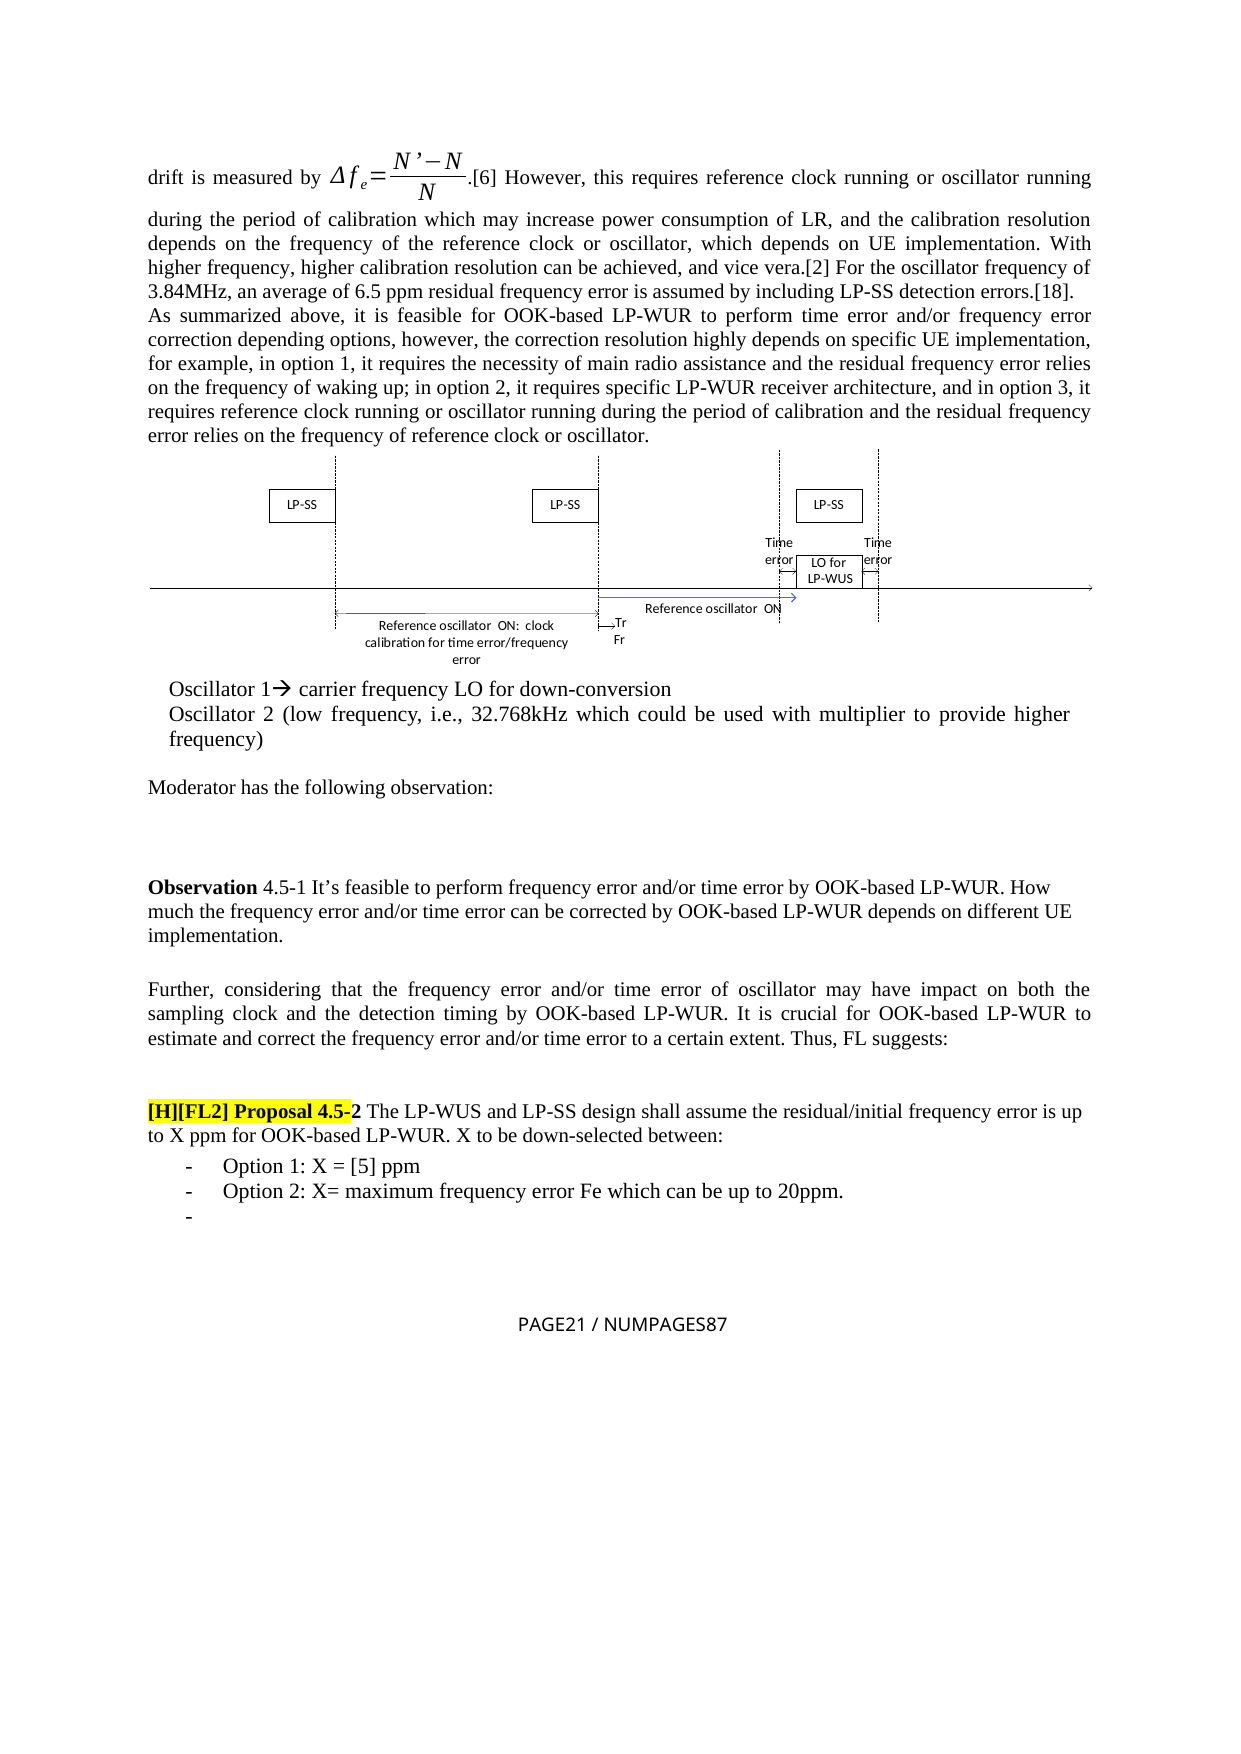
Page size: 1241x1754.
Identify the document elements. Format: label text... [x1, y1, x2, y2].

text Further, considering that the frequency error and/or time error of oscillator may have impact on both the sampling clock and the detection timing by OOK-based LP-WUR. It is crucial for OOK-based LP-WUR to estimate and correct the frequency error and/or time error to a certain extent. Thus, FL suggests: [148, 977, 1092, 1049]
subtitle Observation 4.5-1 It’s feasible to perform frequency error and/or time error by OOK-based LP-WUR. How much the frequency error and/or time error can be corrected by OOK-based LP-WUR depends on different UE implementation. [148, 875, 1092, 947]
text As summarized above, it is feasible for OOK-based LP-WUR to perform time error and/or frequency error correction depending options, however, the correction resolution highly depends on specific UE implementation, for example, in option 1, it requires the necessity of main radio assistance and the residual frequency error relies on the frequency of waking up; in option 2, it requires specific LP-WUR receiver architecture, and in option 3, it requires reference clock running or oscillator running during the period of calibration and the residual frequency error relies on the frequency of reference clock or oscillator. [148, 303, 1092, 447]
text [148, 148, 1092, 303]
list Option 1: X = [5] ppm [185, 1153, 1092, 1178]
list Option 2: X= maximum frequency error Fe which can be up to 20ppm. [185, 1178, 1092, 1203]
subtitle [H][FL2] Proposal 4.5-2 The LP-WUS and LP-SS design shall assume the residual/initial frequency error is up to X ppm for OOK-based LP-WUR. X to be down-selected between: [148, 1098, 1092, 1147]
text Moderator has the following observation: [148, 775, 1092, 799]
text Oscillator 2 (low frequency, i.e., 32.768kHz which could be used with multiplier to provide higher frequency) [168, 701, 1072, 751]
text Oscillator 1 carrier frequency LO for down-conversion [168, 676, 1072, 701]
